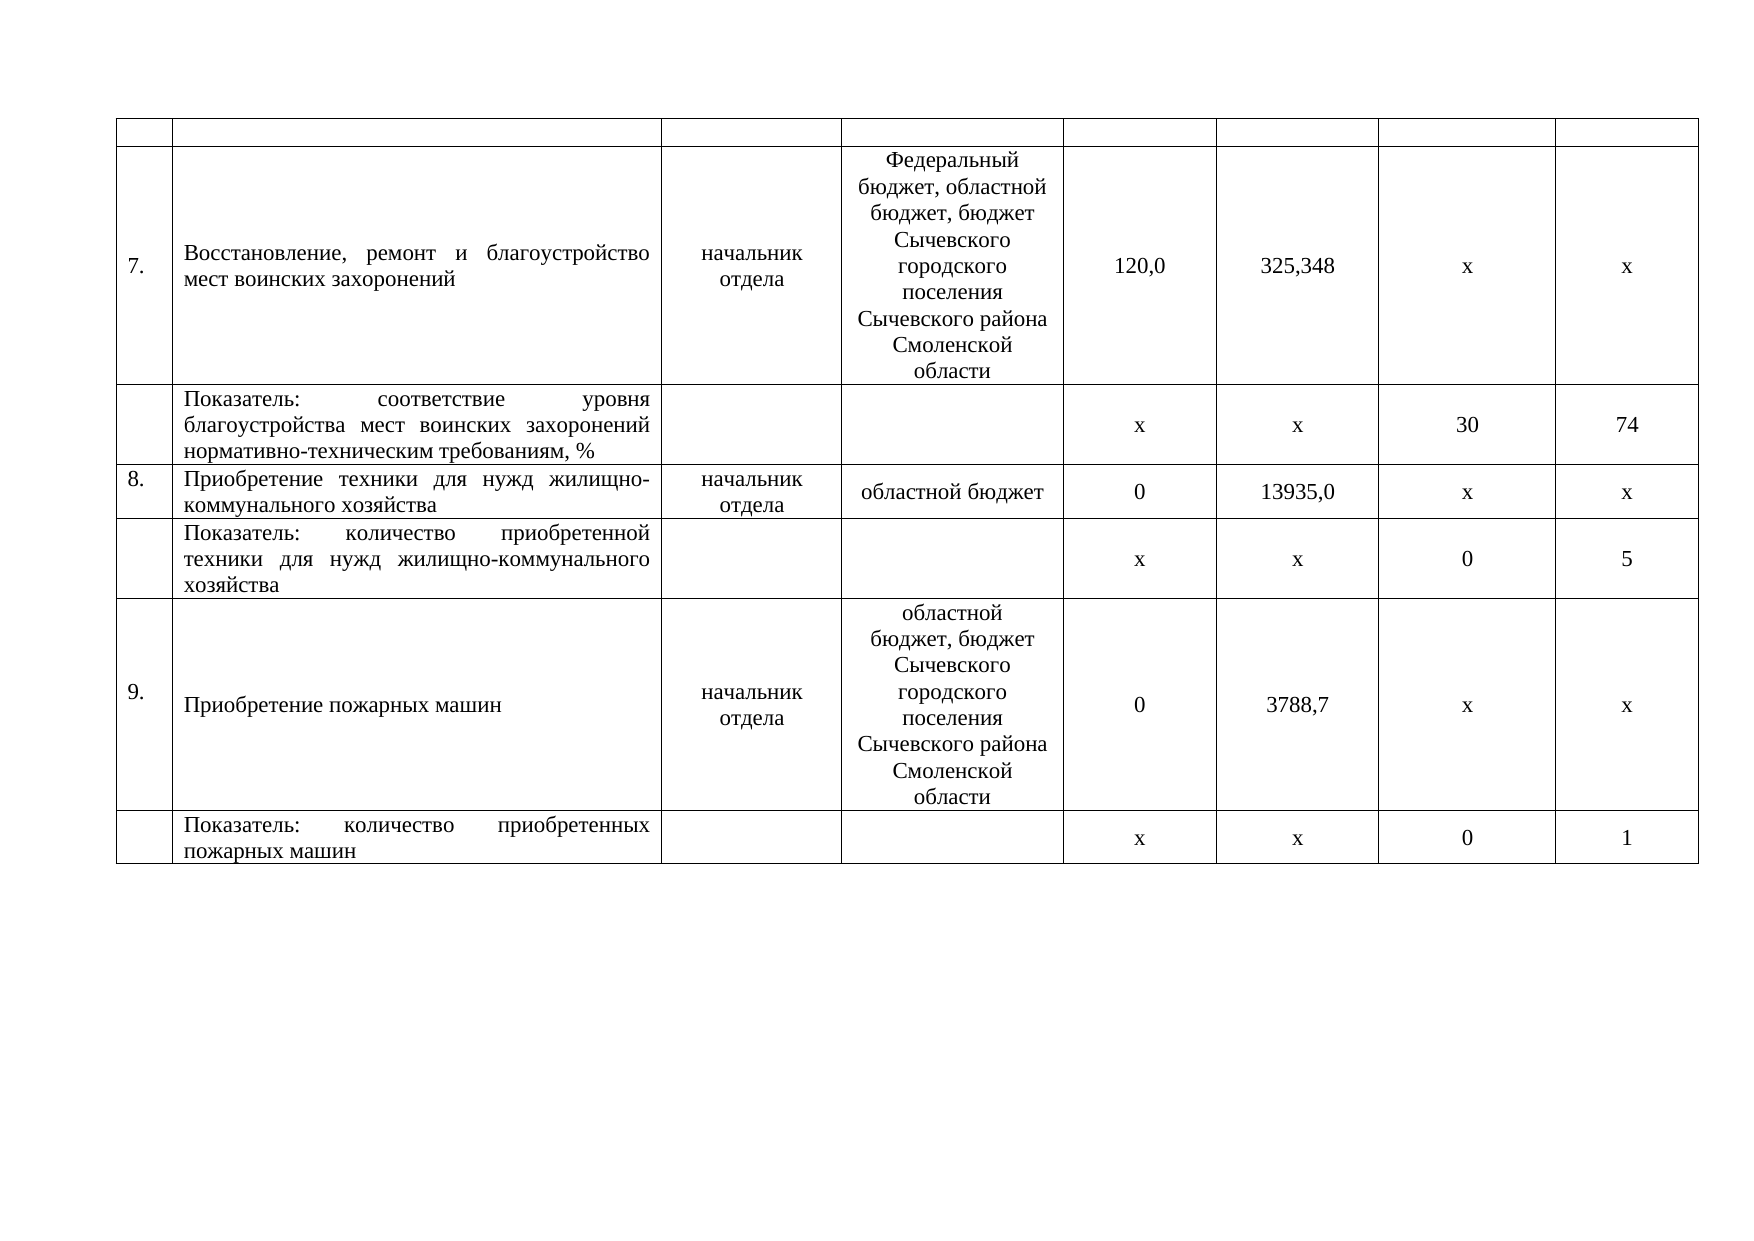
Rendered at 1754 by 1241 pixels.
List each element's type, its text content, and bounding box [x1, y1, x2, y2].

table_cell начальник отдела [662, 599, 841, 809]
table_cell Показатель: соответствие уровня благоустройства мест воинских захоронений нормативно-техническим требованиям, % [173, 385, 661, 464]
table_cell 6 [1379, 119, 1555, 146]
table_cell 325,348 [1217, 147, 1378, 384]
table_cell 9. [117, 599, 172, 809]
table_cell 5 [1556, 519, 1698, 598]
table_cell Восстановление, ремонт и благоустройство мест воинских захоронений [173, 147, 661, 384]
table_cell 0 [1064, 599, 1216, 809]
table_cell x [1064, 811, 1216, 863]
table_cell x [1217, 811, 1378, 863]
table_cell x [1217, 385, 1378, 464]
table_cell областной бюджет [842, 465, 1063, 518]
table_cell 0 [1064, 465, 1216, 518]
table_cell x [1217, 119, 1378, 146]
table_cell начальник отдела [662, 465, 841, 518]
table_cell [117, 385, 172, 464]
table_cell областной бюджет, бюджет Сычевского городского поселения Сычевского района Смоленской области [842, 599, 1063, 809]
table_cell x [1379, 465, 1555, 518]
table_cell начальник отдела [662, 147, 841, 384]
table_cell x [1379, 599, 1555, 809]
table_cell 74 [1556, 385, 1698, 464]
table_cell 0 [1379, 519, 1555, 598]
table_cell 0 [1379, 811, 1555, 863]
table_cell Федеральный бюджет, областной бюджет, бюджет Сычевского городского поселения Сычевского района Смоленской области [842, 147, 1063, 384]
table_cell x [1064, 385, 1216, 464]
table_cell x [1064, 119, 1216, 146]
table_cell x [1556, 147, 1698, 384]
table_cell 30 [1379, 385, 1555, 464]
table_cell [117, 119, 172, 146]
table_cell Приобретение пожарных машин [173, 599, 661, 809]
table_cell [173, 119, 661, 146]
table_cell 3788,7 [1217, 599, 1378, 809]
table_cell x [1556, 465, 1698, 518]
table_cell [842, 811, 1063, 863]
table_cell [117, 811, 172, 863]
table_cell x [1064, 519, 1216, 598]
table_cell [842, 385, 1063, 464]
table_cell x [1556, 599, 1698, 809]
table_cell 120,0 [1064, 147, 1216, 384]
table_cell [662, 519, 841, 598]
table_cell Показатель: количество приобретенной техники для нужд жилищно-коммунального хозяйства [173, 519, 661, 598]
table_cell Показатель: количество приобретенных пожарных машин [173, 811, 661, 863]
table_cell [662, 119, 841, 146]
table_cell 12 [1556, 119, 1698, 146]
table_cell 8. [117, 465, 172, 518]
table_cell [662, 811, 841, 863]
table_cell [117, 519, 172, 598]
table_cell x [1379, 147, 1555, 384]
table_cell 7. [117, 147, 172, 384]
table_cell [662, 385, 841, 464]
table_cell [842, 519, 1063, 598]
table_cell 13935,0 [1217, 465, 1378, 518]
table_cell [842, 119, 1063, 146]
table_cell 1 [1556, 811, 1698, 863]
table_cell Приобретение техники для нужд жилищно-коммунального хозяйства [173, 465, 661, 518]
table_cell x [1217, 519, 1378, 598]
